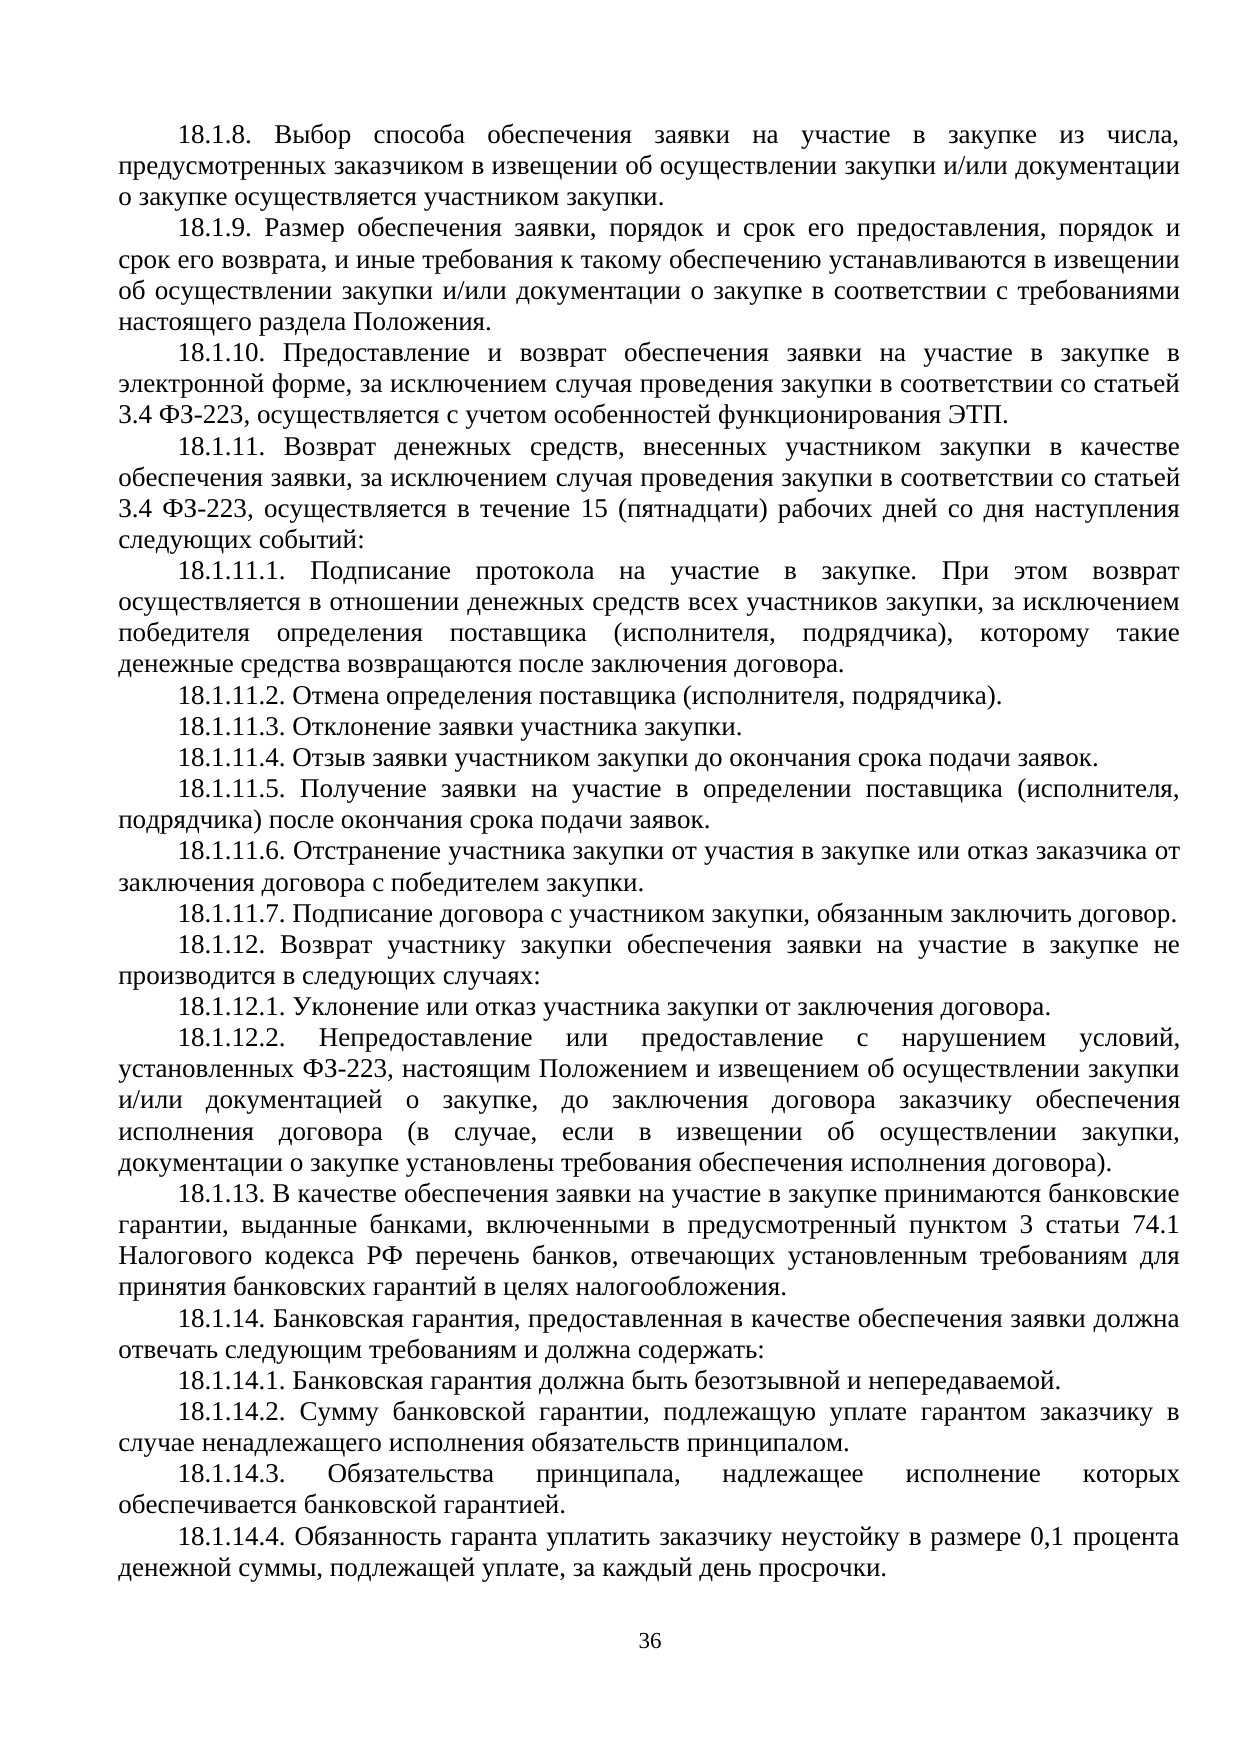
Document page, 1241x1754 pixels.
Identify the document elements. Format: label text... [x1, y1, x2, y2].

text 18.1.11.1. Подписание протокола на участие в закупке. При этом возврат осуществляется в отношении денежных средств всех участников закупки, за исключением победителя определения поставщика (исполнителя, подрядчика), которому такие денежные средства возвращаются после заключения договора. [118, 554, 1181, 679]
text 18.1.14.3. Обязательства принципала, надлежащее исполнение которых обеспечивается банковской гарантией. [118, 1457, 1181, 1520]
text 18.1.12.2. Непредоставление или предоставление с нарушением условий, установленных ФЗ-223, настоящим Положением и извещением об осуществлении закупки и/или документацией о закупке, до заключения договора заказчику обеспечения исполнения договора (в случае, если в извещении об осуществлении закупки, документации о закупке установлены требования обеспечения исполнения договора). [118, 1021, 1181, 1177]
text 18.1.14. Банковская гарантия, предоставленная в качестве обеспечения заявки должна отвечать следующим требованиям и должна содержать: [118, 1302, 1181, 1364]
text 18.1.11.5. Получение заявки на участие в определении поставщика (исполнителя, подрядчика) после окончания срока подачи заявок. [118, 772, 1181, 834]
text 18.1.11.7. Подписание договора с участником закупки, обязанным заключить договор. [118, 897, 1181, 928]
text 18.1.11. Возврат денежных средств, внесенных участником закупки в качестве обеспечения заявки, за исключением случая проведения закупки в соответствии со статьей 3.4 ФЗ-223, осуществляется в течение 15 (пятнадцати) рабочих дней со дня наступления следующих событий: [118, 429, 1181, 554]
text 18.1.11.2. Отмена определения поставщика (исполнителя, подрядчика). [118, 679, 1181, 710]
text 18.1.11.6. Отстранение участника закупки от участия в закупке или отказ заказчика от заключения договора с победителем закупки. [118, 834, 1181, 897]
text 18.1.12.1. Уклонение или отказ участника закупки от заключения договора. [118, 990, 1181, 1021]
text 18.1.10. Предоставление и возврат обеспечения заявки на участие в закупке в электронной форме, за исключением случая проведения закупки в соответствии со статьей 3.4 ФЗ-223, осуществляется с учетом особенностей функционирования ЭТП. [118, 336, 1181, 429]
text 18.1.11.3. Отклонение заявки участника закупки. [118, 710, 1181, 741]
text 18.1.12. Возврат участнику закупки обеспечения заявки на участие в закупке не производится в следующих случаях: [118, 928, 1181, 990]
text 18.1.14.4. Обязанность гаранта уплатить заказчику неустойку в размере 0,1 процента денежной суммы, подлежащей уплате, за каждый день просрочки. [118, 1520, 1181, 1582]
text 18.1.8. Выбор способа обеспечения заявки на участие в закупке из числа, предусмотренных заказчиком в извещении об осуществлении закупки и/или документации о закупке осуществляется участником закупки. [118, 118, 1181, 212]
list 18.1.14.2. Сумму банковской гарантии, подлежащую уплате гарантом заказчику в случае ненадлежащего исполнения обязательств принципалом. [118, 1395, 1181, 1457]
text 18.1.13. В качестве обеспечения заявки на участие в закупке принимаются банковские гарантии, выданные банками, включенными в предусмотренный пунктом 3 статьи 74.1 Налогового кодекса РФ перечень банков, отвечающих установленным требованиям для принятия банковских гарантий в целях налогообложения. [118, 1177, 1181, 1302]
text 18.1.14.1. Банковская гарантия должна быть безотзывной и непередаваемой. [118, 1364, 1181, 1395]
text 18.1.9. Размер обеспечения заявки, порядок и срок его предоставления, порядок и срок его возврата, и иные требования к такому обеспечению устанавливаются в извещении об осуществлении закупки и/или документации о закупке в соответствии с требованиями настоящего раздела Положения. [118, 212, 1181, 336]
text 18.1.11.4. Отзыв заявки участником закупки до окончания срока подачи заявок. [118, 741, 1181, 772]
